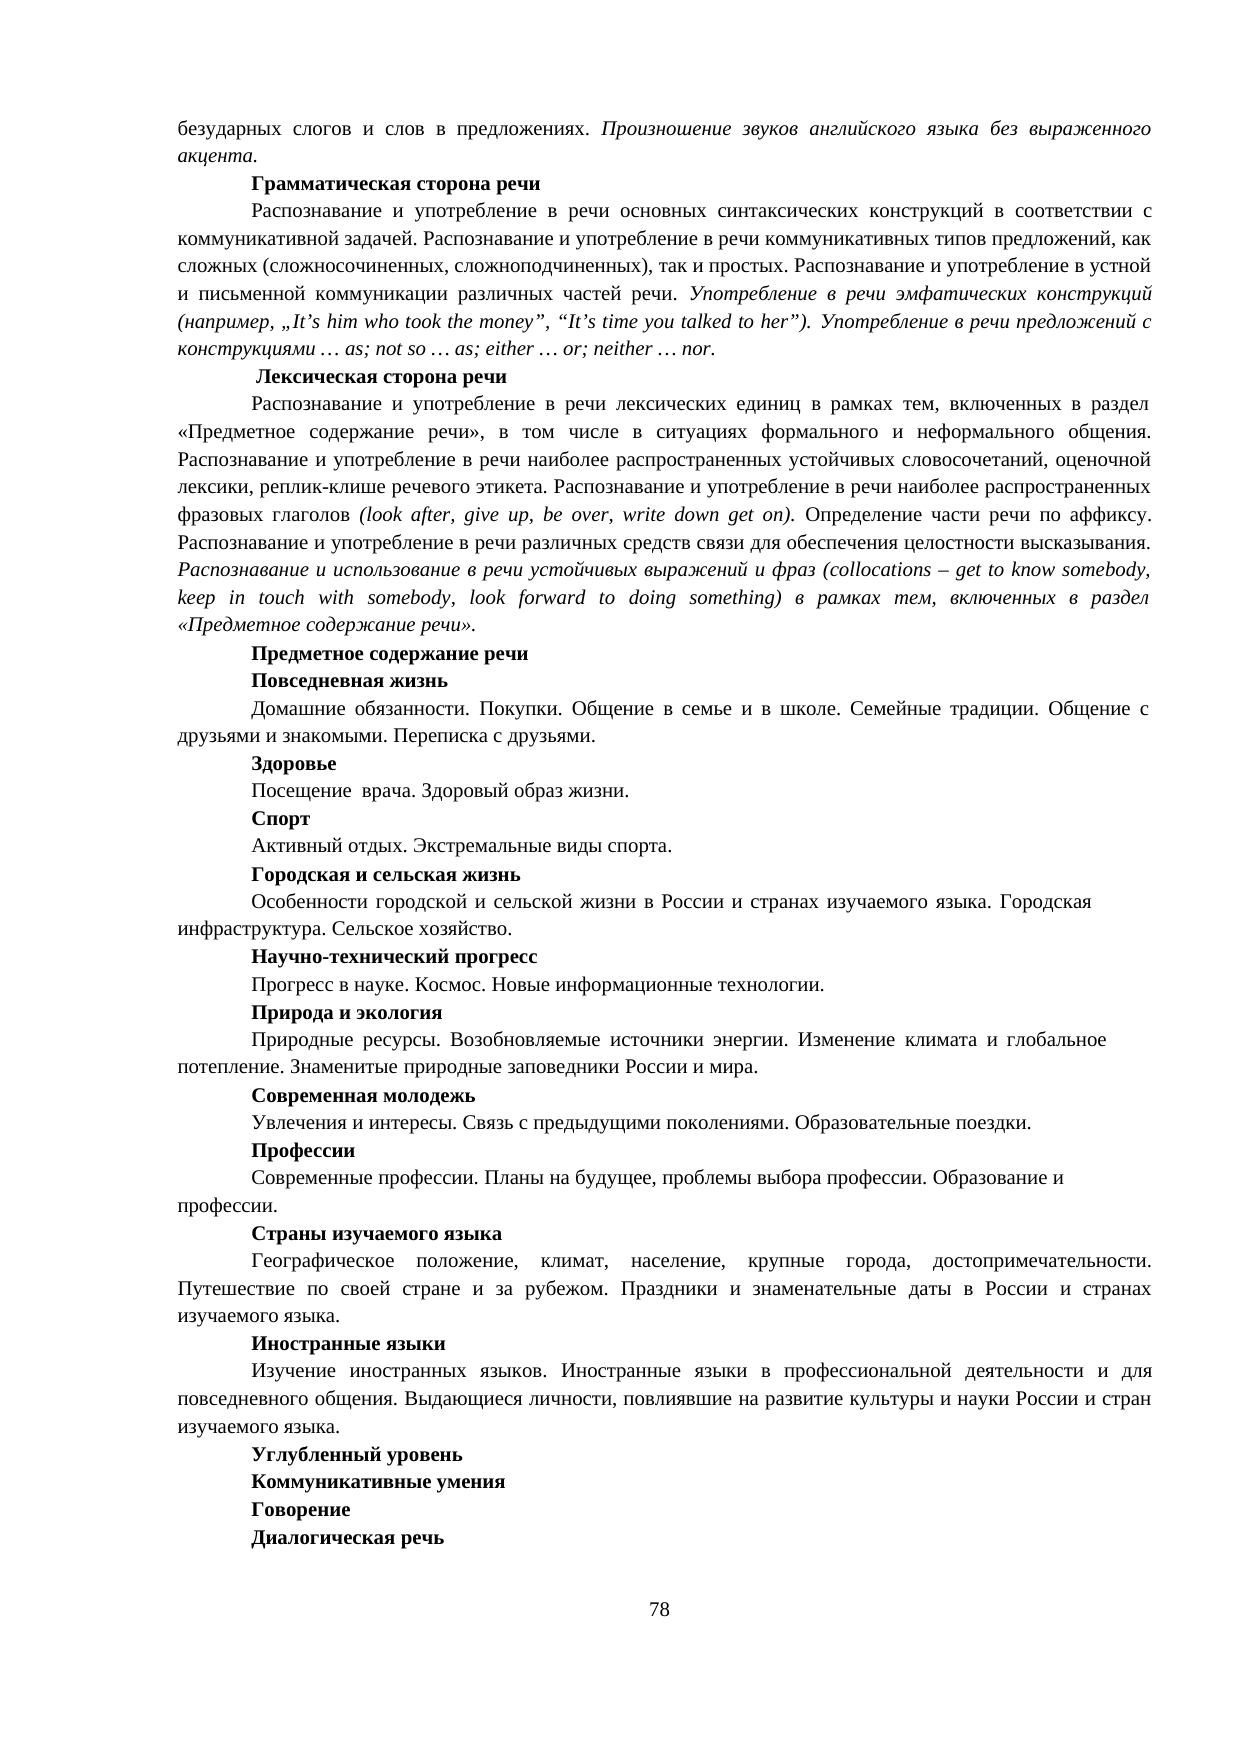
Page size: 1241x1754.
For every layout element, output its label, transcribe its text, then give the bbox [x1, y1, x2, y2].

text Распознавание и употребление в речи лексических единиц в рамках тем, включенных в раздел [251, 391, 1240, 415]
text «Предметное содержание речи». [177, 612, 1240, 636]
subtitle Грамматическая сторона речи [251, 171, 1240, 195]
text Природные ресурсы. Возобновляемые источники энергии. Изменение климата и глобальное потепление. Знаменитые природные заповедники России и мира. [177, 1027, 1183, 1078]
text Активный отдых. Экстремальные виды спорта. [251, 833, 1240, 857]
text Современные профессии. Планы на будущее, проблемы выбора профессии. Образование и профессии. [177, 1165, 1159, 1217]
subtitle Профессии [251, 1138, 1240, 1162]
subtitle Страны изучаемого языка [251, 1221, 1240, 1245]
text Посещение врача. Здоровый образ жизни. [251, 778, 1240, 802]
text Географическое положение, климат, население, крупные города, достопримечательности. Путешествие по своей стране и за рубежом. Праздники и знаменательные даты в России и странах изучаемого языка. [177, 1248, 1152, 1327]
text Домашние обязанности. Покупки. Общение в семье и в школе. Семейные традиции. Общение с друзьями и знакомыми. Переписка с друзьями. [177, 696, 1183, 747]
subtitle Иностранные языки [251, 1331, 1240, 1355]
text Изучение иностранных языков. Иностранные языки в профессиональной деятельности и для повседневного общения. Выдающиеся личности, повлиявшие на развитие культуры и науки России и стран изучаемого языка. [177, 1358, 1152, 1438]
text Распознавание и употребление в речи основных синтаксических конструкций в соответствии с коммуникативной задачей. Распознавание и употребление в речи коммуникативных типов предложений, как сложных (сложносочиненных, сложноподчиненных), так и простых. Распознавание и употребление в устной и письменной коммуникации различных частей речи. Употребление в речи эмфатических конструкций (например, „It’s him who took the money”, “It’s time you talked to her”). Употребление в речи предложений с конструкциями … as; not so … as; either … or; neither … nor. [177, 198, 1152, 360]
subtitle Современная молодежь [251, 1082, 1240, 1107]
text Особенности городской и сельской жизни в России и странах изучаемого языка. Городская инфраструктура. Сельское хозяйство. [177, 889, 1183, 940]
text Диалогическая речь [251, 1525, 1240, 1549]
subtitle Лексическая сторона речи [256, 364, 1240, 388]
subtitle Здоровье [251, 751, 1240, 775]
subtitle Спорт [251, 806, 1240, 830]
subtitle Научно-технический прогресс [251, 944, 1240, 968]
text безударных слогов и слов в предложениях. Произношение звуков английского языка без выраженного акцента. [177, 116, 1152, 167]
subtitle Городская и сельская жизнь [251, 862, 1240, 886]
subtitle Природа и экология [251, 1000, 1240, 1024]
text «Предметное содержание речи», в том числе в ситуациях формального и неформального общения. Распознавание и употребление в речи наиболее распространенных устойчивых словосочетаний, оценочной лексики, реплик-клише речевого этикета. Распознавание и употребление в речи наиболее распространенных фразовых глаголов (look after, give up, be over, write down get on). Определение части речи по аффиксу. Распознавание и употребление в речи различных средств связи для обеспечения целостности высказывания. Распознавание и использование в речи устойчивых выражений и фраз (collocations – get to know somebody, keep in touch with somebody, look forward to doing something) в рамках тем, включенных в раздел [177, 419, 1152, 609]
text Прогресс в науке. Космос. Новые информационные технологии. [251, 972, 1240, 996]
subtitle Предметное содержание речи Повседневная жизнь [251, 640, 529, 692]
subtitle Углубленный уровень Коммуникативные умения Говорение [251, 1442, 507, 1521]
text Увлечения и интересы. Связь с предыдущими поколениями. Образовательные поездки. [251, 1110, 1240, 1134]
